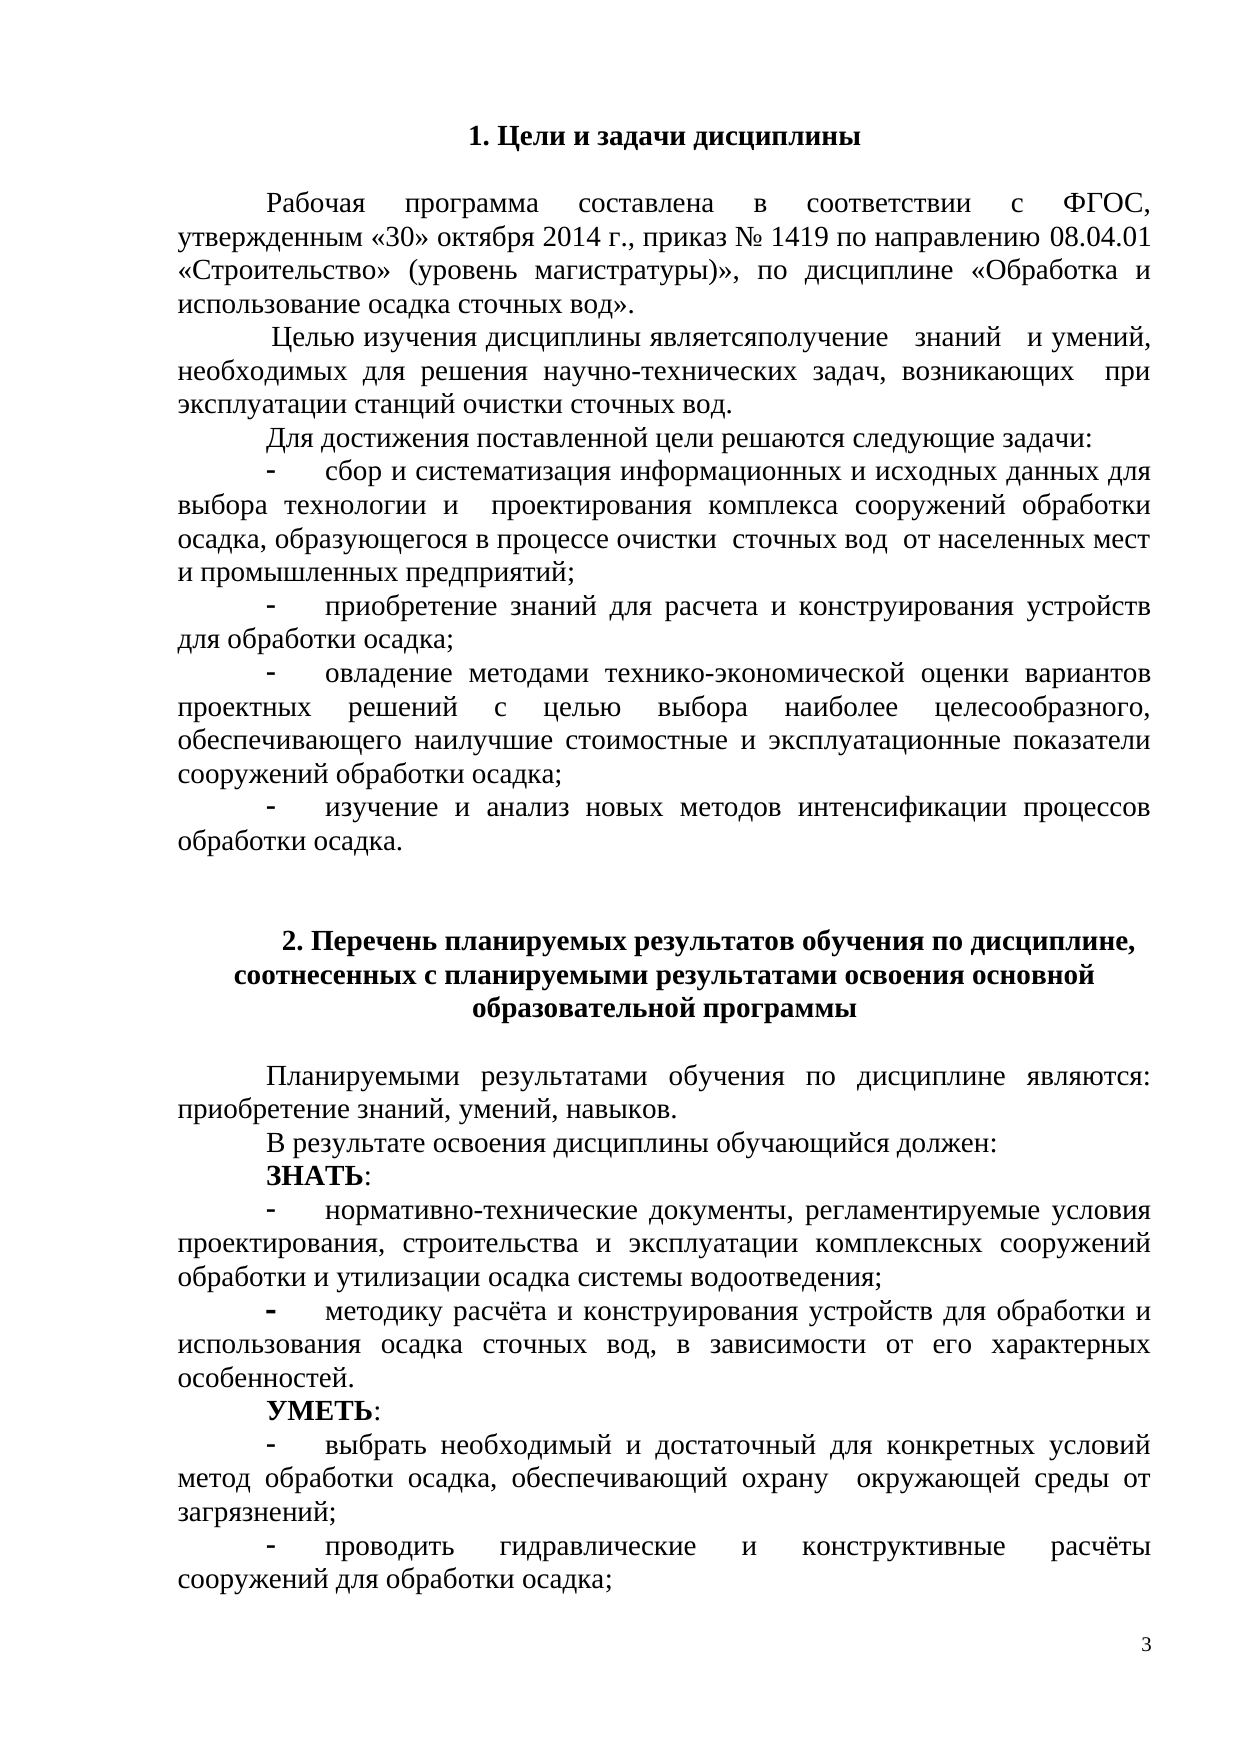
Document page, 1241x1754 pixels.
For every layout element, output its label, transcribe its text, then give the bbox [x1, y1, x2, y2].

list проводить гидравлические и конструктивные расчёты сооружений для обработки осадка; [177, 1528, 1152, 1595]
text 2. Перечень планируемых результатов обучения по дисциплине, соотнесенных с планируемыми результатами освоения основной образовательной программы [177, 923, 1152, 1024]
list приобретение знаний для расчета и конструирования устройств для обработки осадка; [177, 588, 1152, 655]
text Рабочая программа составлена в соответствии с ФГОС, утвержденным «30» октября 2014 г., приказ № 1419 по направлению 08.04.01 «Строительство» (уровень магистратуры)», по дисциплине «Обработка и использование осадка сточных вод». [177, 185, 1152, 319]
list изучение и анализ новых методов интенсификации процессов обработки осадка. [177, 789, 1152, 856]
list овладение методами технико-экономической оценки вариантов проектных решений с целью выбора наиболее целесообразного, обеспечивающего наилучшие стоимостные и эксплуатационные показатели сооружений обработки осадка; [177, 655, 1152, 789]
text 1. Цели и задачи дисциплины [177, 118, 1152, 152]
text УМЕТЬ: [177, 1393, 1152, 1427]
text В результате освоения дисциплины обучающийся должен: [177, 1125, 1152, 1158]
list сбор и систематизация информационных и исходных данных для выбора технологии и проектирования комплекса сооружений обработки осадка, образующегося в процессе очистки сточных вод от населенных мест и промышленных предприятий; [177, 453, 1152, 588]
text Целью изучения дисциплины являетсяполучение знаний и умений, необходимых для решения научно-технических задач, возникающих при эксплуатации станций очистки сточных вод. [177, 319, 1152, 420]
list нормативно-технические документы, регламентируемые условия проектирования, строительства и эксплуатации комплексных сооружений обработки и утилизации осадка системы водоотведения; [177, 1192, 1152, 1293]
list методику расчёта и конструирования устройств для обработки и использования осадка сточных вод, в зависимости от его характерных особенностей. [177, 1293, 1152, 1393]
text ЗНАТЬ: [177, 1158, 1152, 1192]
list выбрать необходимый и достаточный для конкретных условий метод обработки осадка, обеспечивающий охрану окружающей среды от загрязнений; [177, 1427, 1152, 1528]
text Для достижения поставленной цели решаются следующие задачи: [177, 420, 1152, 453]
text Планируемыми результатами обучения по дисциплине являются: приобретение знаний, умений, навыков. [177, 1058, 1152, 1125]
